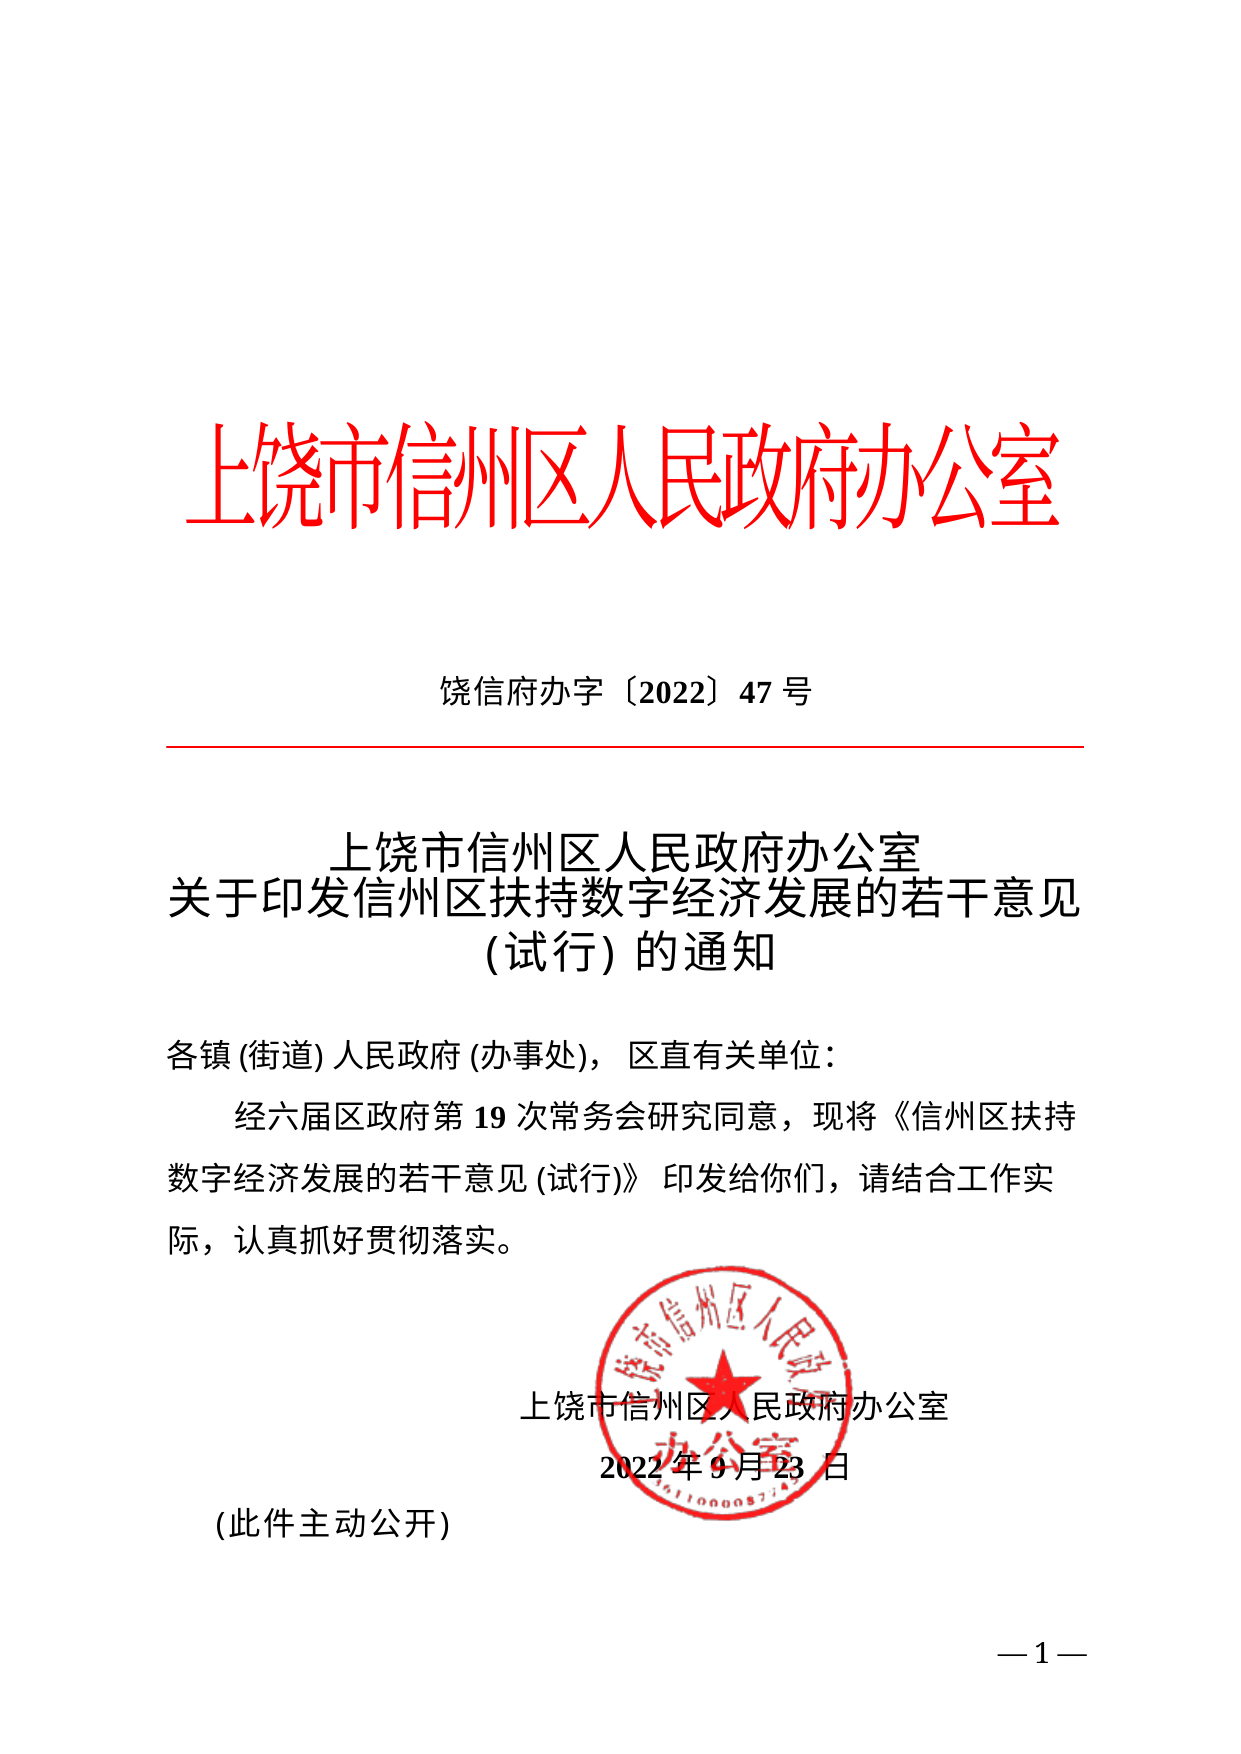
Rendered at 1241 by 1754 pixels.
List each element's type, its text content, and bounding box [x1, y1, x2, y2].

text 饶信府办字〔2022〕47 号 [439, 669, 1087, 713]
text 经六届区政府第 19 次常务会研究同意，现将《信州区扶持 数字经济发展的若干意见 (试行)》 印发给你们，请结合工作实 际，认真抓好贯彻落实。 [167, 1091, 1087, 1262]
picture [589, 1260, 857, 1527]
text 上饶市信州区人民政府办公室 [329, 833, 1087, 878]
text 上饶市信州区人民政府办公室 [183, 399, 1087, 551]
text 关于印发信州区扶持数字经济发展的若干意见 [168, 879, 1087, 923]
text (试行) 的通知 [463, 923, 1087, 979]
text (此件主动公开) [216, 1501, 1087, 1544]
text 上饶市信州区人民政府办公室 2022 年 9 月 23 日 [519, 1381, 589, 1488]
text 各镇 (街道) 人民政府 (办事处)， 区直有关单位： [166, 1033, 1087, 1076]
text 上饶市信州区人民政府办公室 2022 年 9 月 23 日 [857, 1381, 951, 1488]
